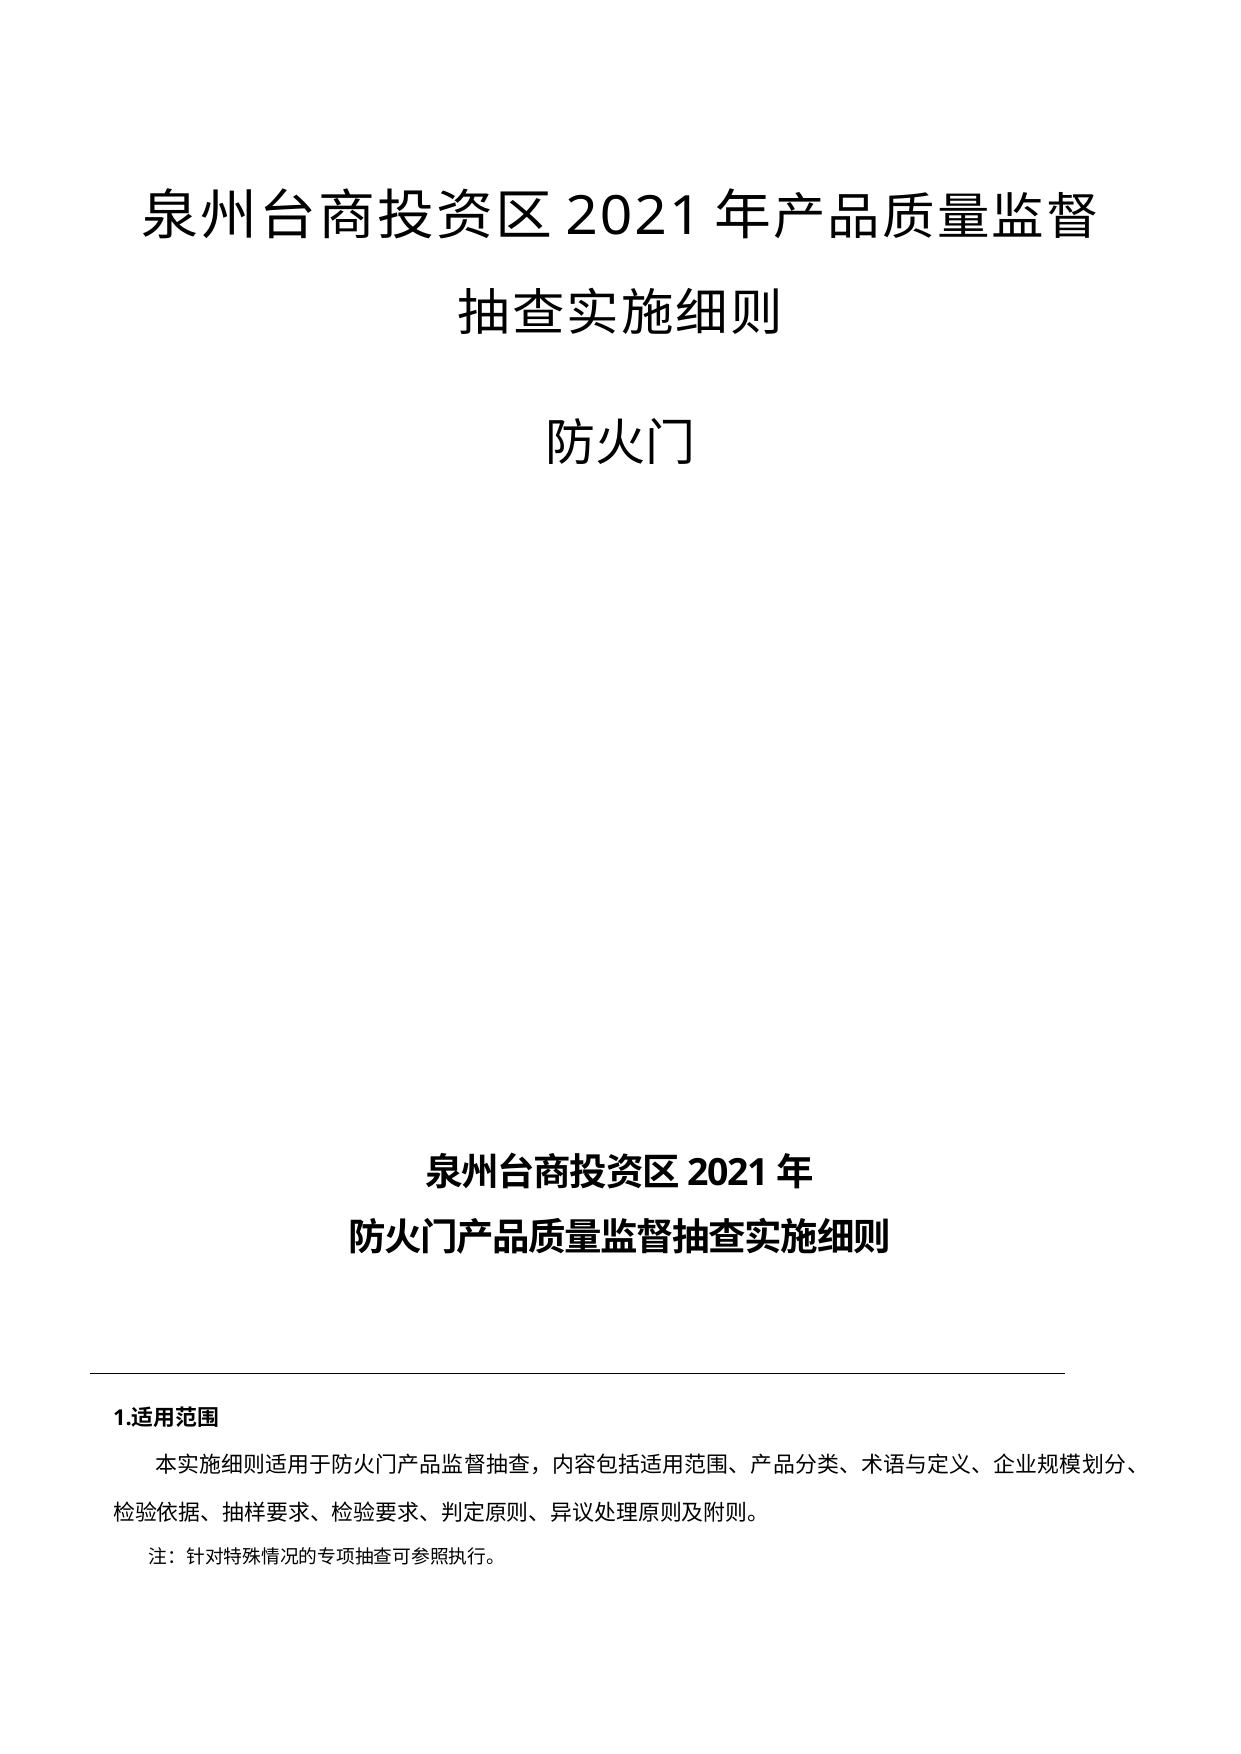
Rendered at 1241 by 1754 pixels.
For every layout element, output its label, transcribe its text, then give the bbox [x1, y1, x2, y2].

text 注：针对特殊情况的专项抽查可参照执行。 [113, 1542, 1127, 1569]
text 防火门 [113, 389, 1127, 487]
text 本实施细则适用于防火门产品监督抽查，内容包括适用范围、产品分类、术语与定义、企业规模划分、检验依据、抽样要求、检验要求、判定原则、异议处理原则及附则。 [113, 1447, 1127, 1526]
text 泉州台商投资区2021年 [113, 1137, 1127, 1202]
text 1.适用范围 [113, 1399, 1127, 1431]
text 防火门产品质量监督抽查实施细则 [113, 1202, 1127, 1267]
text 抽查实施细则 [113, 259, 1127, 357]
text 泉州台商投资区2021年产品质量监督 [113, 162, 1127, 259]
